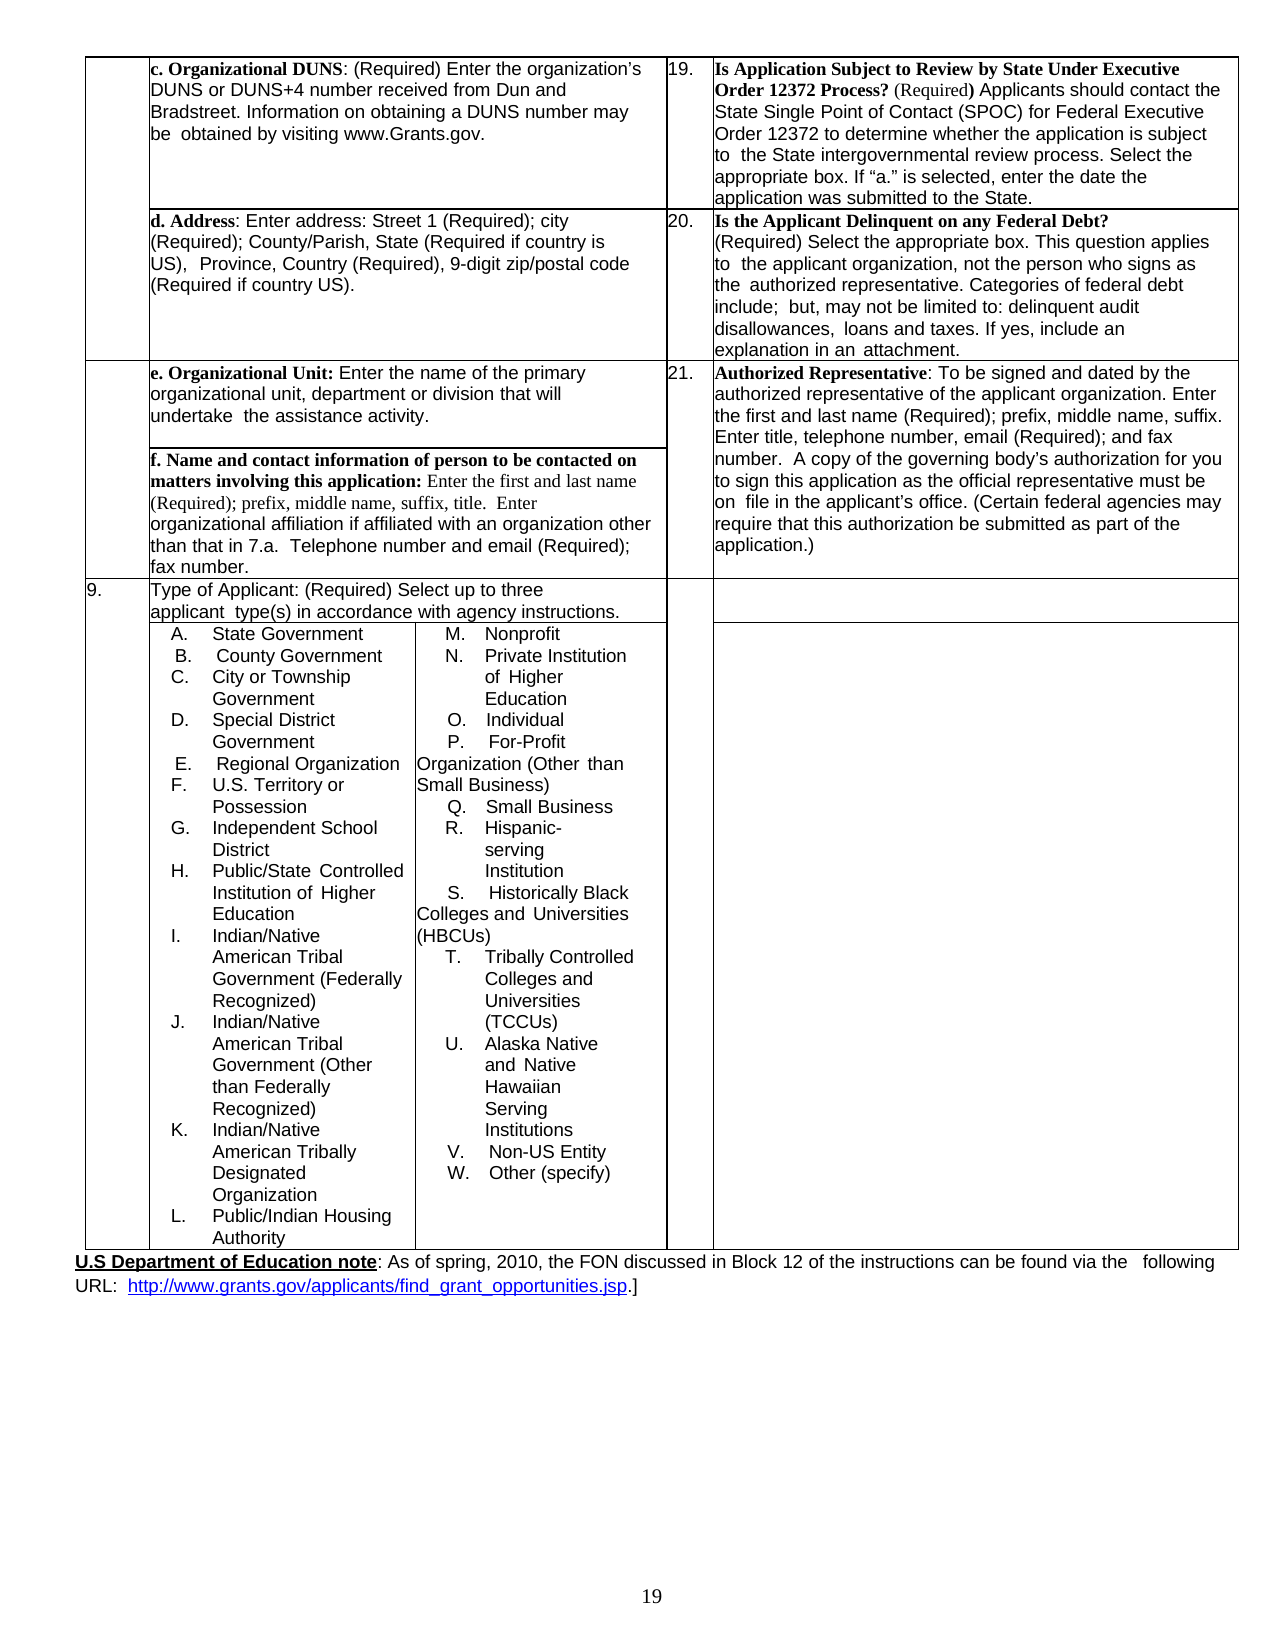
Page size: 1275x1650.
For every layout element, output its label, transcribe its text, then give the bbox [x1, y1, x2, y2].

table_cell [714, 623, 1238, 1249]
table_cell e. Organizational Unit: Enter the name of the primary organizational unit, department or division that will undertake the assistance activity. [150, 361, 666, 447]
table_cell Type of Applicant: (Required) Select up to three applicant type(s) in accordance with agency instructions. [150, 579, 666, 622]
text U.S Department of Education note: As of spring, 2010, the FON discussed in Block 12 of the instructions can be found via the following URL: http://www.grants.gov/applicants/find_grant_opportunities.jsp.] [75, 1250, 1228, 1297]
table_cell Nonprofit Private Institution of Higher Education Individual For-Profit Organization (Other than Small Business) Small Business Hispanic-serving Institution Historically Black Colleges and Universities (HBCUs) Tribally Controlled Colleges and Universities (TCCUs) Alaska Native and Native Hawaiian Serving Institutions Non-US Entity Other (specify) [416, 623, 666, 1249]
table_cell 20. [668, 210, 713, 360]
table_cell [86, 361, 149, 578]
table_header 19. [668, 58, 713, 208]
table_header Is Application Subject to Review by State Under Executive Order 12372 Process? (Required) Applicants should contact the State Single Point of Contact (SPOC) for Federal Executive Order 12372 to determine whether the application is subject to the State intergovernmental review process. Select the appropriate box. If “a.” is selected, enter the date the application was submitted to the State. [714, 58, 1238, 208]
table_cell Is the Applicant Delinquent on any Federal Debt? (Required) Select the appropriate box. This question applies to the applicant organization, not the person who signs as the authorized representative. Categories of federal debt include; but, may not be limited to: delinquent audit disallowances, loans and taxes. If yes, include an explanation in an attachment. [714, 210, 1238, 360]
table_cell State Government County Government City or Township Government Special District Government Regional Organization U.S. Territory or Possession Independent School District Public/State Controlled Institution of Higher Education Indian/Native American Tribal Government (Federally Recognized) Indian/Native American Tribal Government (Other than Federally Recognized) Indian/Native American Tribally Designated Organization Public/Indian Housing Authority [150, 623, 415, 1249]
table_cell 21. [668, 361, 713, 578]
table_cell d. Address: Enter address: Street 1 (Required); city (Required); County/Parish, State (Required if country is US), Province, Country (Required), 9-digit zip/postal code (Required if country US). [150, 210, 666, 360]
table_header c. Organizational DUNS: (Required) Enter the organization’s DUNS or DUNS+4 number received from Dun and Bradstreet. Information on obtaining a DUNS number may be obtained by visiting www.Grants.gov. [150, 58, 666, 208]
table_cell [714, 579, 1238, 622]
table_cell Authorized Representative: To be signed and dated by the authorized representative of the applicant organization. Enter the first and last name (Required); prefix, middle name, suffix. Enter title, telephone number, email (Required); and fax number. A copy of the governing body’s authorization for you to sign this application as the official representative must be on file in the applicant’s office. (Certain federal agencies may require that this authorization be submitted as part of the application.) [714, 361, 1238, 578]
table_cell [668, 579, 713, 1249]
table_cell f. Name and contact information of person to be contacted on matters involving this application: Enter the first and last name (Required); prefix, middle name, suffix, title. Enter organizational affiliation if affiliated with an organization other than that in 7.a. Telephone number and email (Required); fax number. [150, 449, 666, 578]
table_cell 9. [86, 579, 149, 1249]
table_header [86, 58, 149, 360]
